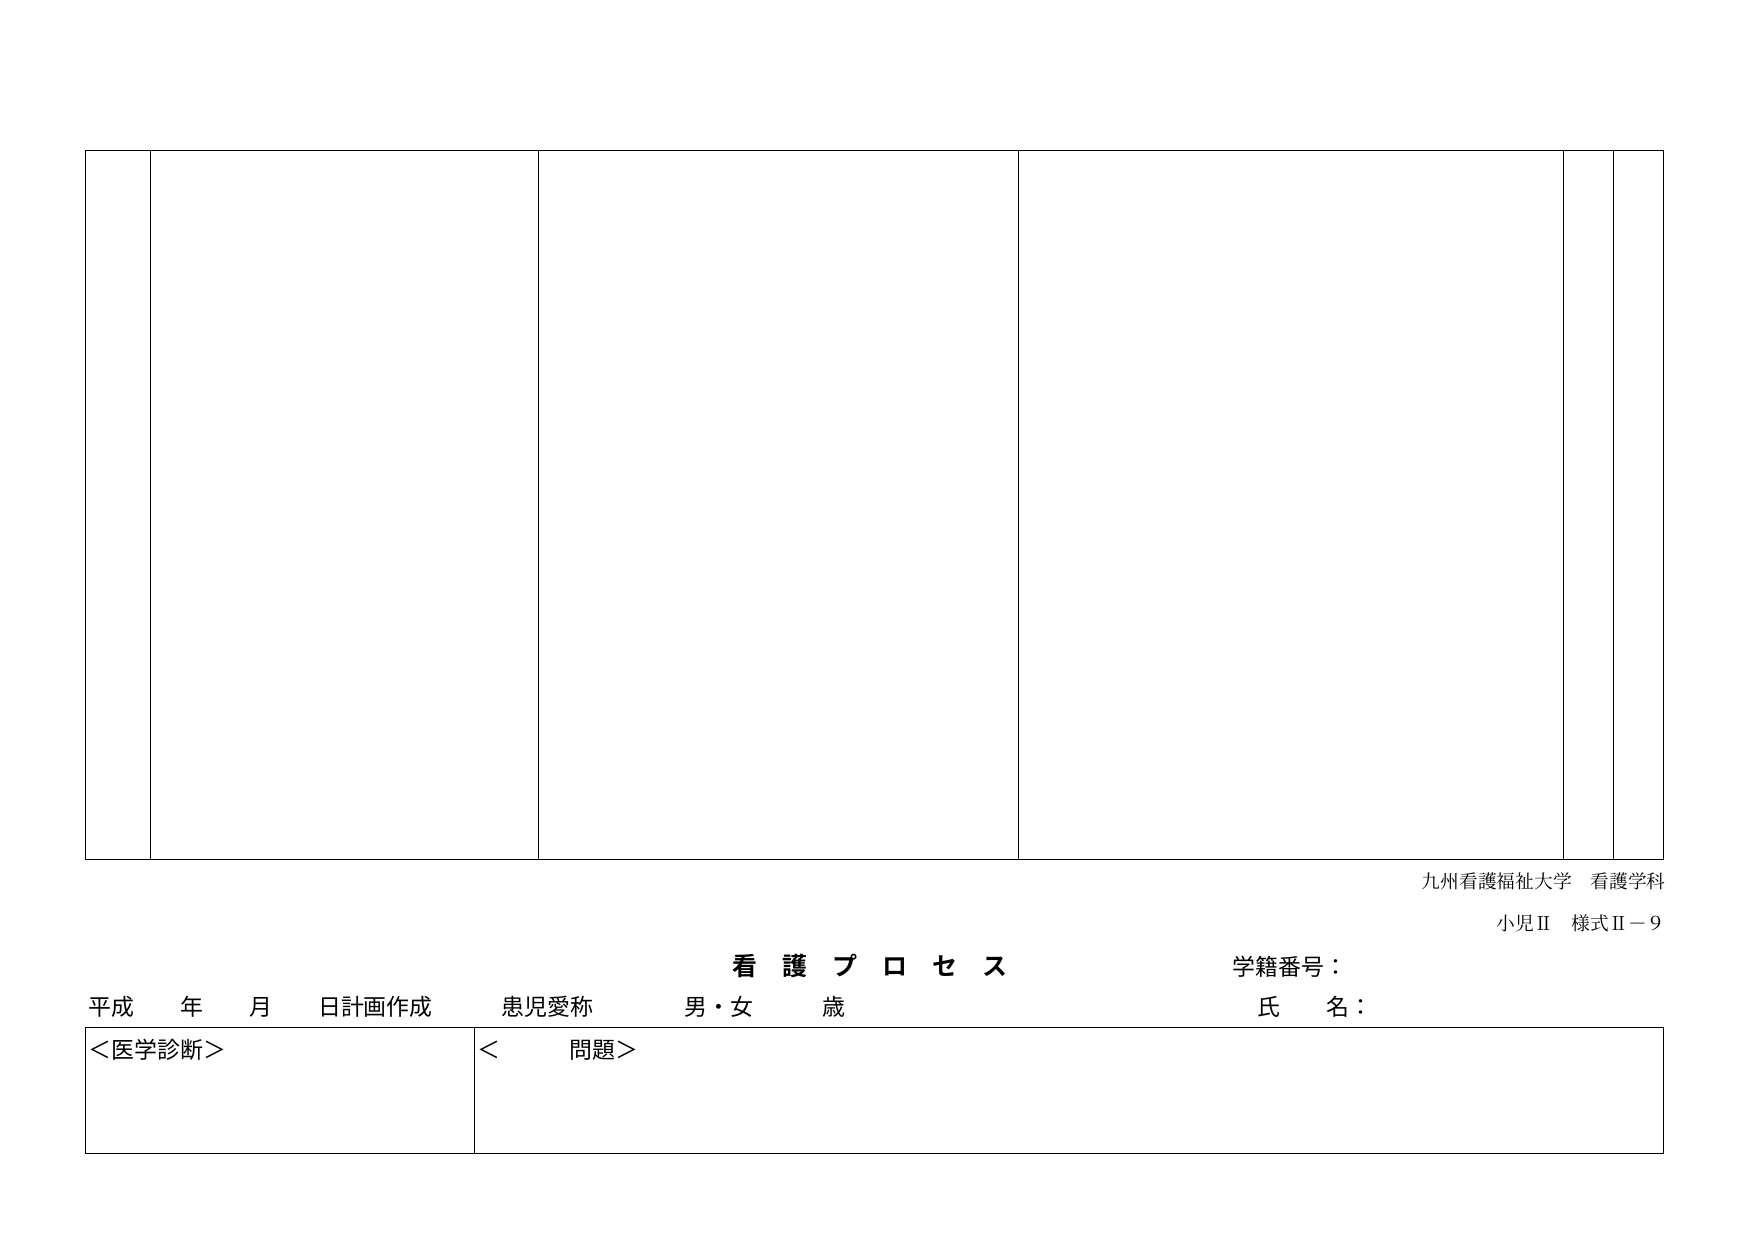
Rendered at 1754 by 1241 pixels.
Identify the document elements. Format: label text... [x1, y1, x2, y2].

table_cell [539, 151, 1018, 859]
text 平成 年 月 日計画作成 患児愛称 男・女 歳 氏 名： [89, 985, 1665, 1027]
text 小児Ⅱ 様式Ⅱ－９ [89, 902, 1665, 943]
table_cell [1614, 151, 1663, 859]
table_cell [1019, 151, 1563, 859]
table_header ＜ 問題＞ [475, 1028, 1663, 1153]
table_cell [1564, 151, 1613, 859]
text 九州看護福祉大学 看護学科 [89, 860, 1665, 902]
text 看 護 プ ロ セ ス 学籍番号： [89, 943, 1665, 985]
table_cell [151, 151, 538, 859]
table_header ＜医学診断＞ [86, 1028, 474, 1153]
table_cell [86, 151, 150, 859]
